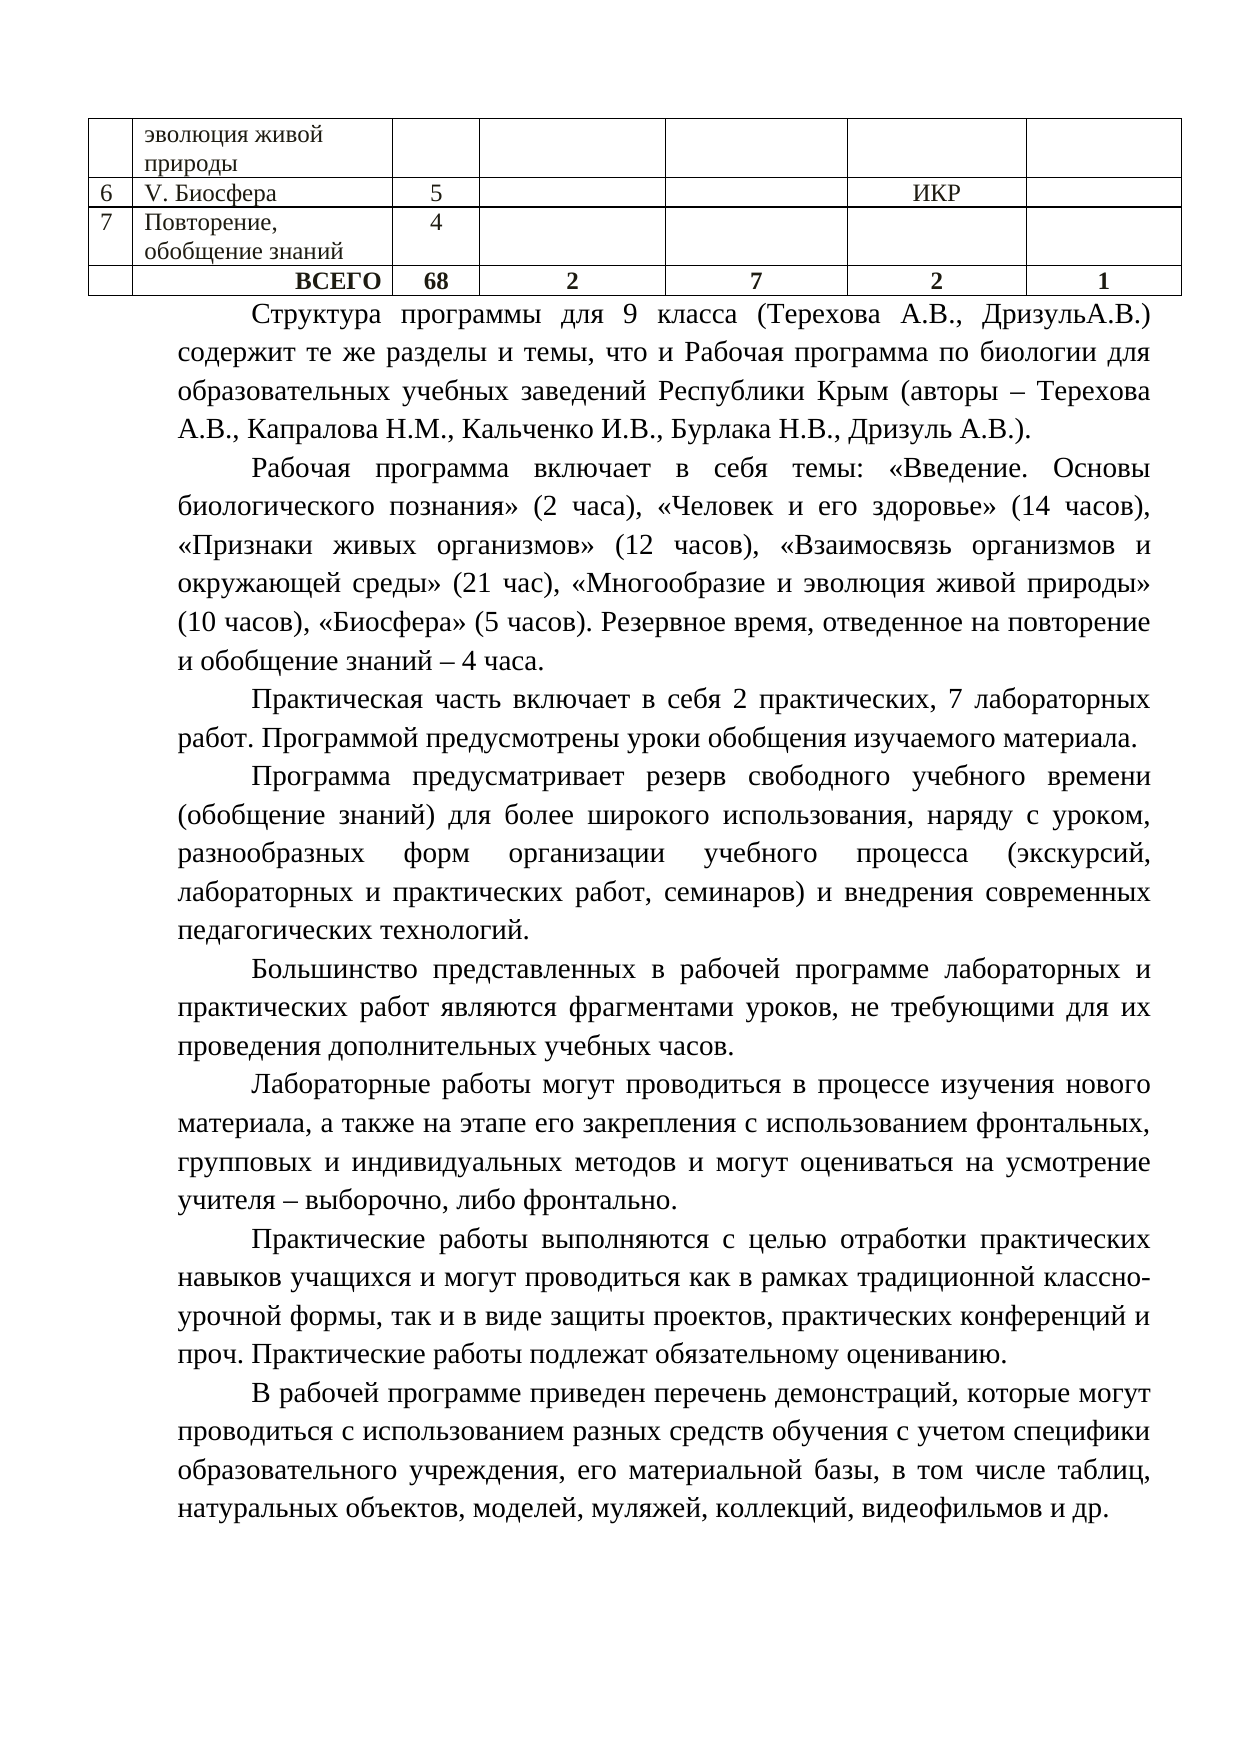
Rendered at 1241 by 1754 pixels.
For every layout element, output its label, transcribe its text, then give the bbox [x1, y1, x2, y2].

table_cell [133, 119, 392, 177]
table_cell [1027, 119, 1181, 177]
table_cell ВСЕГО [133, 266, 392, 295]
text Практическая часть включает в себя 2 практических, 7 лабораторных работ. Программой предусмотрены уроки обобщения изучаемого материала. [177, 681, 1152, 753]
table_cell 2 [666, 119, 847, 177]
table_cell [666, 178, 847, 206]
table_cell 7 [666, 266, 847, 295]
table_cell 10 [393, 119, 479, 177]
table_cell 2 [480, 266, 665, 295]
table_cell [1027, 178, 1181, 206]
table_cell [480, 208, 665, 265]
table_cell 7 [89, 208, 132, 265]
table_cell [848, 208, 1026, 265]
text Практические работы выполняются с целью отработки практических навыков учащихся и могут проводиться как в рамках традиционной классно-урочной формы, так и в виде защиты проектов, практических конференций и проч. Практические работы подлежат обязательному оцениванию. [177, 1221, 1152, 1370]
table_cell 4 [393, 208, 479, 265]
text Большинство представленных в рабочей программе лабораторных и практических работ являются фрагментами уроков, не требующими для их проведения дополнительных учебных часов. [177, 951, 1152, 1062]
table_cell 2 [848, 266, 1026, 295]
text Рабочая программа включает в себя темы: «Введение. Основы биологического познания» (2 часа), «Человек и его здоровье» (14 часов), «Признаки живых организмов» (12 часов), «Взаимосвязь организмов и окружающей среды» (21 час), «Многообразие и эволюция живой природы» (10 часов), «Биосфера» (5 часов). Резервное время, отведенное на повторение и обобщение знаний – 4 часа. [177, 450, 1152, 676]
table_cell [480, 119, 665, 177]
table_cell [89, 266, 132, 295]
table_cell 5 [89, 119, 132, 177]
table_cell [666, 208, 847, 265]
table_cell 1 [1027, 266, 1181, 295]
table_cell 6 [89, 178, 132, 206]
table_cell Повторение, обобщение знаний [133, 208, 392, 265]
text В рабочей программе приведен перечень демонстраций, которые могут проводиться с использованием разных средств обучения с учетом специфики образовательного учреждения, его материальной базы, в том числе таблиц, натуральных объектов, моделей, муляжей, коллекций, видеофильмов и др. [177, 1375, 1152, 1524]
table_cell [848, 119, 1026, 177]
table_cell [1027, 208, 1181, 265]
table_cell ИКР [848, 178, 1026, 206]
table_cell 68 [393, 266, 479, 295]
text Лабораторные работы могут проводиться в процессе изучения нового материала, а также на этапе его закрепления с использованием фронтальных, групповых и индивидуальных методов и могут оцениваться на усмотрение учителя – выборочно, либо фронтально. [177, 1067, 1152, 1216]
table_cell 5 [393, 178, 479, 206]
table_cell V. Биосфера [133, 178, 392, 206]
text Программа предусматривает резерв свободного учебного времени (обобщение знаний) для более широкого использования, наряду с уроком, разнообразных форм организации учебного процесса (экскурсий, лабораторных и практических работ, семинаров) и внедрения современных педагогических технологий. [177, 758, 1152, 946]
text Структура программы для 9 класса (Терехова А.В., ДризульА.В.) содержит те же разделы и темы, что и Рабочая программа по биологии для образовательных учебных заведений Республики Крым (авторы – Терехова А.В., Капралова Н.М., Кальченко И.В., Бурлака Н.В., Дризуль А.В.). [177, 296, 1152, 445]
table_cell [480, 178, 665, 206]
